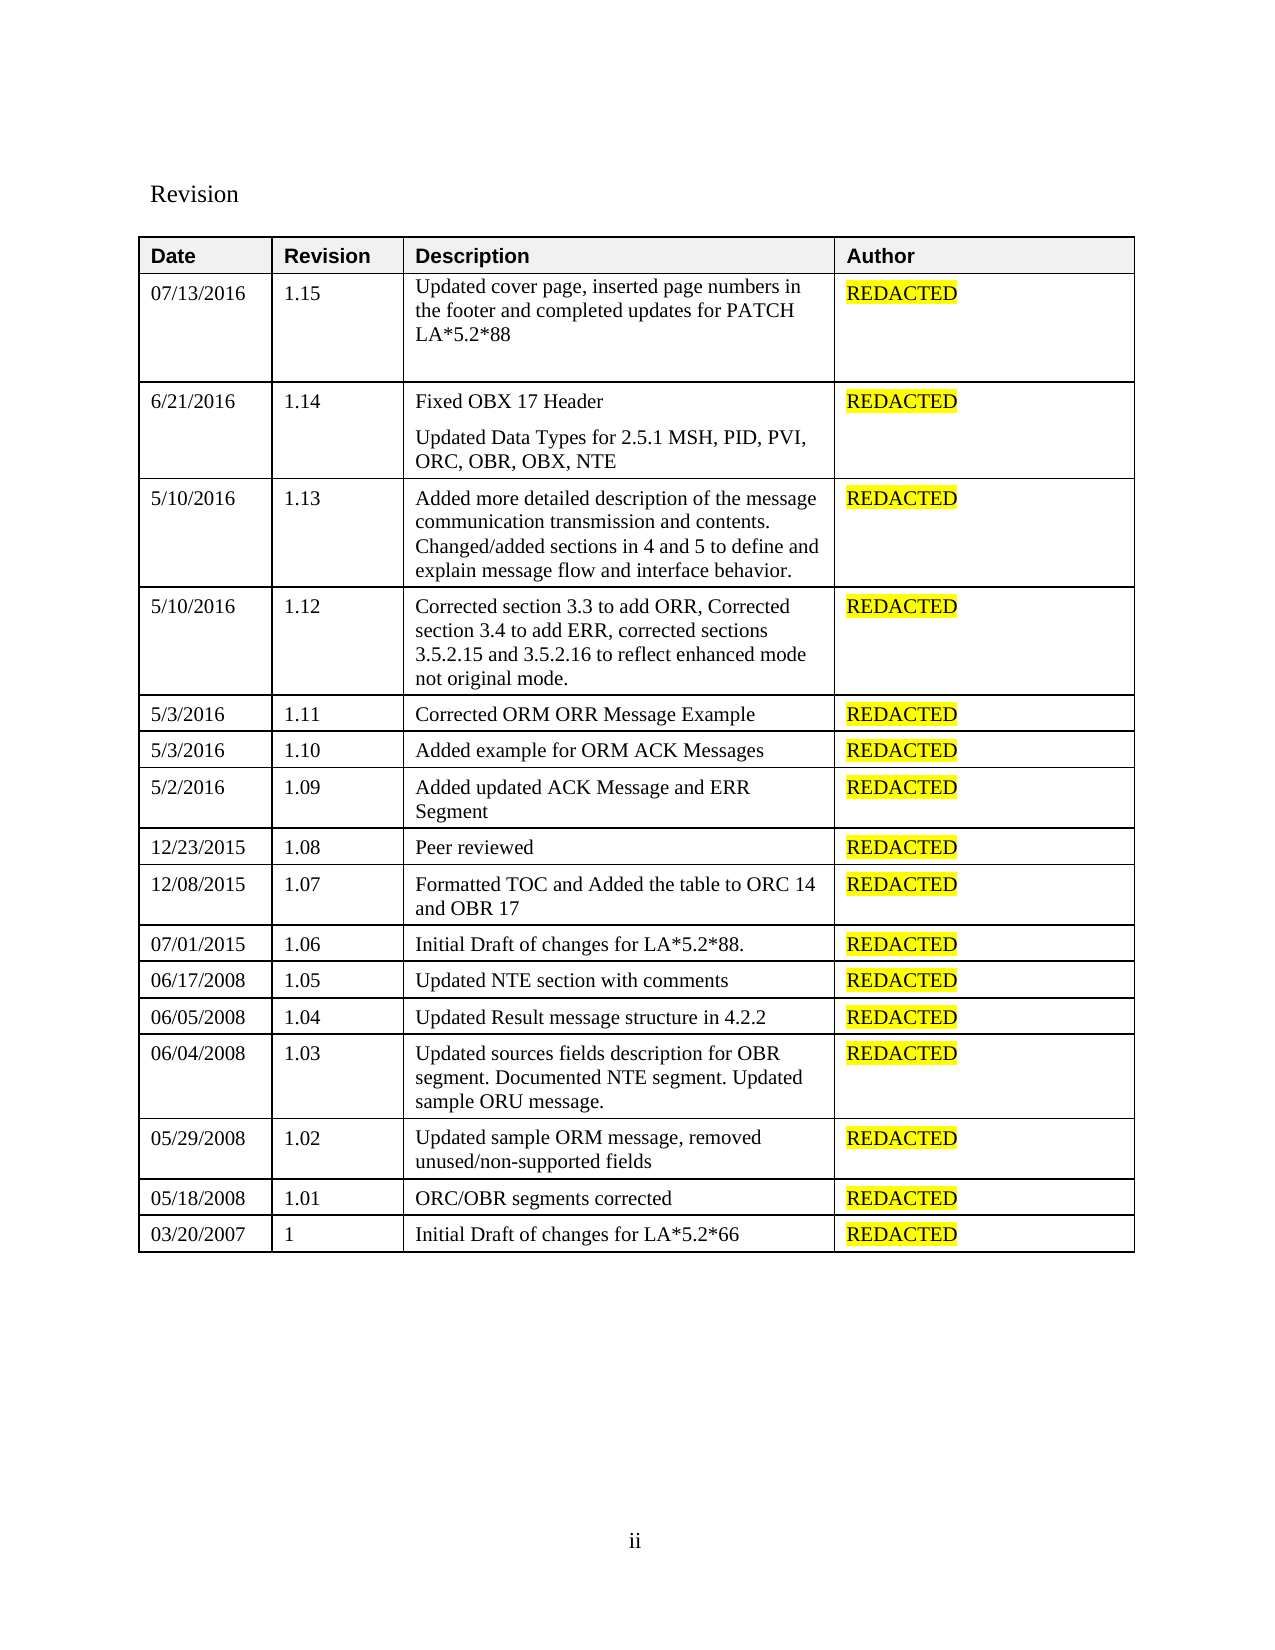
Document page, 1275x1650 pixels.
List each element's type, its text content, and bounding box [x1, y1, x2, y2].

table_cell Peer reviewed [404, 829, 834, 863]
table_cell 07/13/2016 [140, 274, 271, 381]
table_cell REDACTED [835, 926, 1134, 960]
table_cell 1.09 [273, 768, 403, 827]
table_cell Added updated ACK Message and ERR Segment [404, 768, 834, 827]
table_cell 12/08/2015 [140, 865, 271, 924]
table_cell ORC/OBR segments corrected [404, 1180, 834, 1214]
table_cell Added example for ORM ACK Messages [404, 732, 834, 767]
table_cell 1.08 [273, 829, 403, 863]
table_cell REDACTED [835, 588, 1134, 694]
table_cell 5/10/2016 [140, 479, 271, 586]
table_cell 5/10/2016 [140, 588, 271, 694]
table_cell 1.06 [273, 926, 403, 960]
table_cell REDACTED [835, 829, 1134, 863]
table_cell REDACTED [835, 732, 1134, 767]
table_cell Added more detailed description of the message communication transmission and contents. Changed/added sections in 4 and 5 to define and explain message flow and interface behavior. [404, 479, 834, 586]
table_cell REDACTED [835, 274, 1134, 381]
table_cell 1.07 [273, 865, 403, 924]
table_cell Updated cover page, inserted page numbers in the footer and completed updates for PATCH LA*5.2*88 [404, 274, 834, 381]
table_cell Initial Draft of changes for LA*5.2*88. [404, 926, 834, 960]
table_cell 05/29/2008 [140, 1119, 271, 1178]
table_cell REDACTED [835, 1035, 1134, 1117]
table_cell 1.03 [273, 1035, 403, 1117]
table_cell Corrected section 3.3 to add ORR, Corrected section 3.4 to add ERR, corrected sections 3.5.2.15 and 3.5.2.16 to reflect enhanced mode not original mode. [404, 588, 834, 694]
table_cell 6/21/2016 [140, 383, 271, 478]
table_cell REDACTED [835, 479, 1134, 586]
table_cell 06/04/2008 [140, 1035, 271, 1117]
table_cell Updated Result message structure in 4.2.2 [404, 999, 834, 1033]
table_cell Fixed OBX 17 Header Updated Data Types for 2.5.1 MSH, PID, PVI, ORC, OBR, OBX, NTE [404, 383, 834, 478]
table_cell REDACTED [835, 962, 1134, 997]
table_cell 06/17/2008 [140, 962, 271, 997]
table_cell REDACTED [835, 383, 1134, 478]
table_cell REDACTED [835, 1119, 1134, 1178]
table_cell REDACTED [835, 1180, 1134, 1214]
text Revision [150, 179, 1185, 207]
table_header Revision [273, 238, 403, 273]
table_cell Corrected ORM ORR Message Example [404, 696, 834, 730]
table_cell REDACTED [835, 999, 1134, 1033]
table_cell REDACTED [835, 865, 1134, 924]
table_cell 1.04 [273, 999, 403, 1033]
table_cell 1.15 [273, 274, 403, 381]
table_cell 1.12 [273, 588, 403, 694]
table_header Date [140, 238, 271, 273]
table_cell Updated sources fields description for OBR segment. Documented NTE segment. Updated sample ORU message. [404, 1035, 834, 1117]
table_cell REDACTED [835, 1216, 1134, 1251]
table_cell 1.05 [273, 962, 403, 997]
table_cell Formatted TOC and Added the table to ORC 14 and OBR 17 [404, 865, 834, 924]
table_cell 1.13 [273, 479, 403, 586]
table_cell 1 [273, 1216, 403, 1251]
table_cell 5/3/2016 [140, 696, 271, 730]
table_cell 12/23/2015 [140, 829, 271, 863]
table_cell REDACTED [835, 696, 1134, 730]
table_cell REDACTED [835, 768, 1134, 827]
table_cell 1.11 [273, 696, 403, 730]
table_header Description [404, 238, 834, 273]
table_cell Initial Draft of changes for LA*5.2*66 [404, 1216, 834, 1251]
table_cell 1.01 [273, 1180, 403, 1214]
table_cell 1.14 [273, 383, 403, 478]
table_cell 06/05/2008 [140, 999, 271, 1033]
table_cell 07/01/2015 [140, 926, 271, 960]
table_cell 5/3/2016 [140, 732, 271, 767]
table_header Author [835, 238, 1134, 273]
table_cell 5/2/2016 [140, 768, 271, 827]
table_cell Updated sample ORM message, removed unused/non-supported fields [404, 1119, 834, 1178]
table_cell 03/20/2007 [140, 1216, 271, 1251]
table_cell Updated NTE section with comments [404, 962, 834, 997]
table_cell 1.10 [273, 732, 403, 767]
table_cell 05/18/2008 [140, 1180, 271, 1214]
table_cell 1.02 [273, 1119, 403, 1178]
